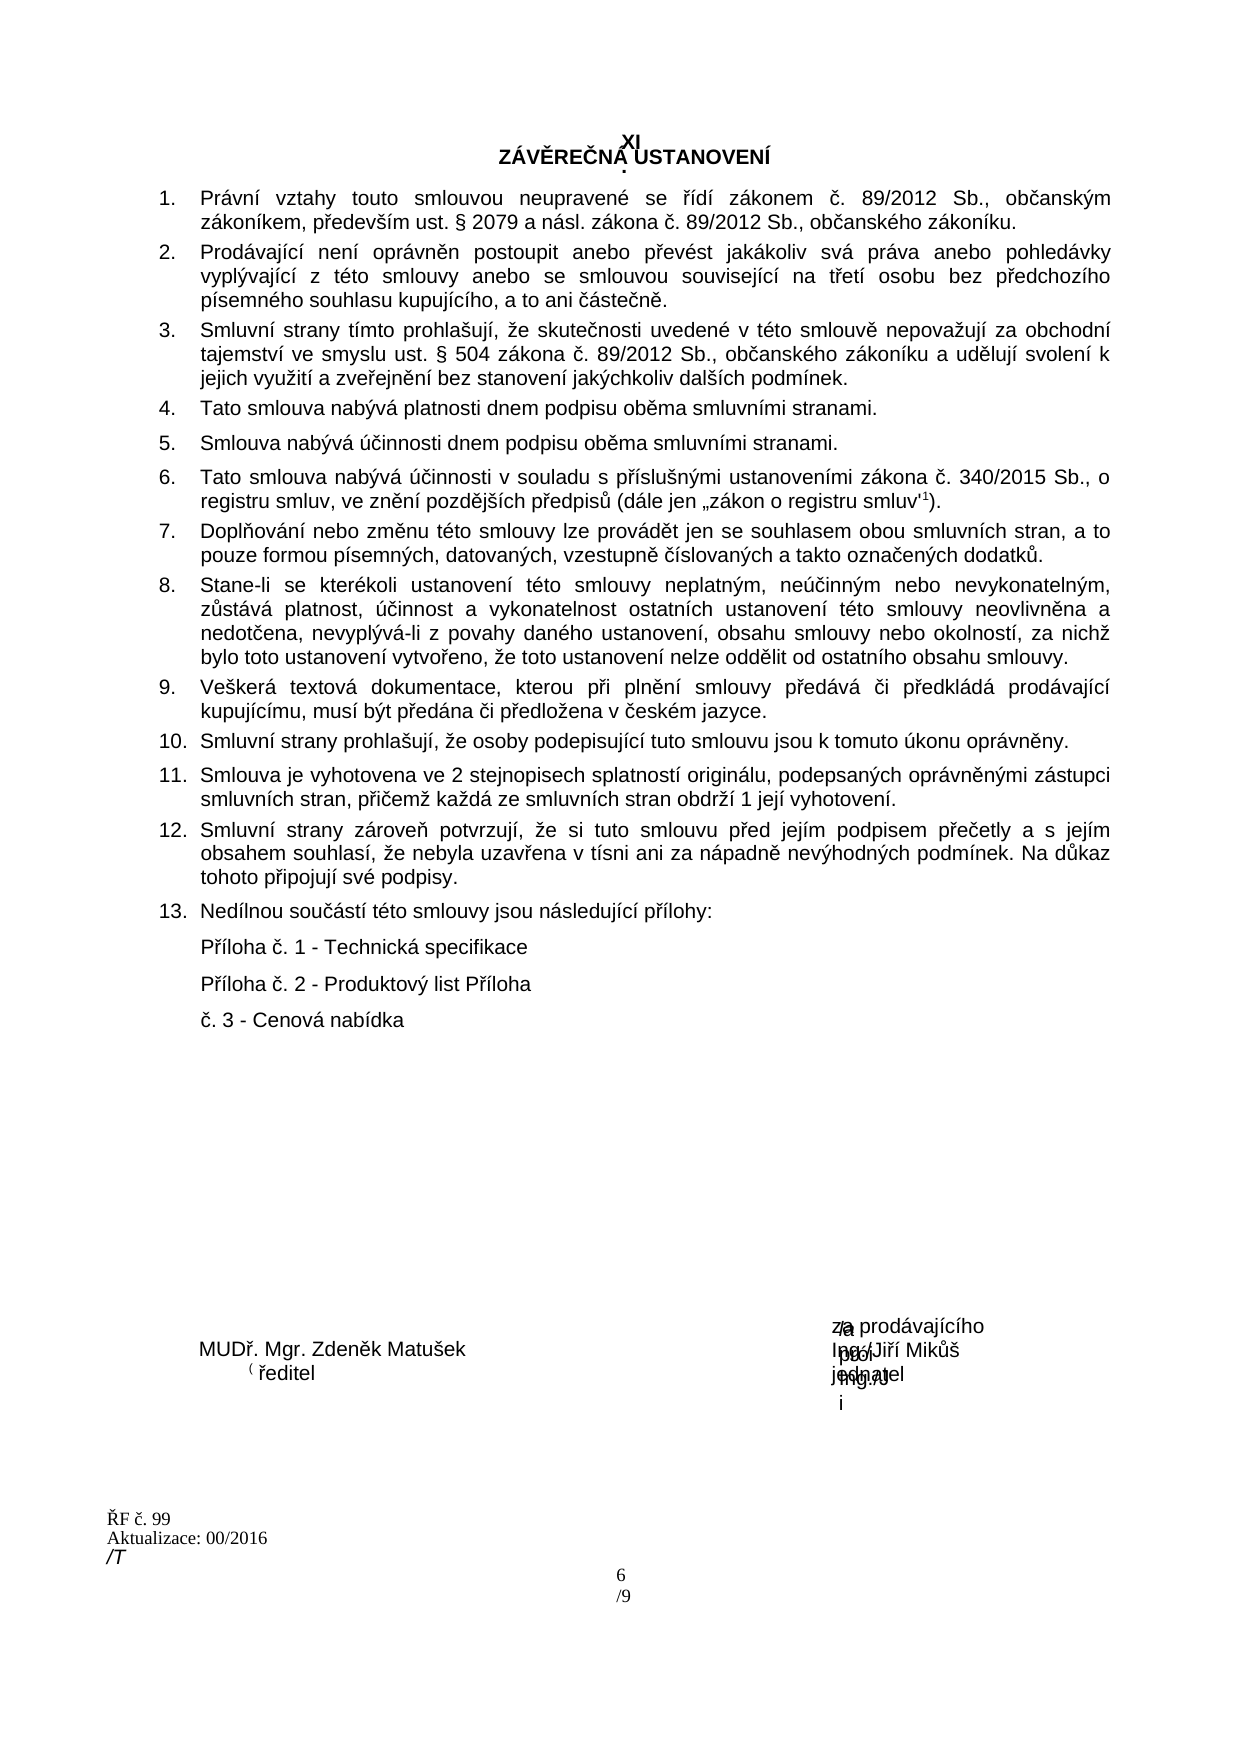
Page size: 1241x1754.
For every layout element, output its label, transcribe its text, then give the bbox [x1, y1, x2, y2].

list Smlouva nabývá účinnosti dnem podpisu oběma smluvními stranami. [159, 433, 1112, 454]
text Příloha č. 2 - Produktový list Příloha č. 3 - Cenová nabídka [200, 962, 535, 1034]
list Smluvní strany zároveň potvrzují, že si tuto smlouvu před jejím podpisem přečetly a s jejím obsahem souhlasí, že nebyla uzavřena v tísni ani za nápadně nevýhodných podmínek. Na důkaz tohoto připojují své podpisy. [159, 818, 1112, 889]
list Tato smlouva nabývá platnosti dnem podpisu oběma smluvními stranami. [159, 399, 1112, 420]
list Veškerá textová dokumentace, kterou při plnění smlouvy předává či předkládá prodávající kupujícímu, musí být předána či předložena v českém jazyce. [159, 676, 1112, 723]
text Aktualizace: 00/2016 [107, 1529, 1112, 1548]
text ZÁVĚREČNÁ USTANOVENÍ [498, 148, 1112, 169]
text Příloha č. 1 - Technická specifikace [200, 926, 1112, 962]
text ŘF č. 99 [107, 1510, 1112, 1529]
list Právní vztahy touto smlouvou neupravené se řídí zákonem č. 89/2012 Sb., občanským zákoníkem, především ust. § 2079 a násl. zákona č. 89/2012 Sb., občanského zákoníku. [159, 186, 1112, 234]
list Doplňování nebo změnu této smlouvy lze provádět jen se souhlasem obou smluvních stran, a to pouze formou písemných, datovaných, vzestupně číslovaných a takto označených dodatků. [159, 519, 1112, 567]
text /T [107, 1548, 1112, 1569]
list Tato smlouva nabývá účinnosti v souladu s příslušnými ustanoveními zákona č. 340/2015 Sb., o registru smluv, ve znění pozdějších předpisů (dále jen „zákon o registru smluv'1). [159, 466, 1112, 513]
list Stane-li se kterékoli ustanovení této smlouvy neplatným, neúčinným nebo nevykonatelným, zůstává platnost, účinnost a vykonatelnost ostatních ustanovení této smlouvy neovlivněna a nedotčena, nevyplývá-li z povahy daného ustanovení, obsahu smlouvy nebo okolností, za nichž bylo toto ustanovení vytvořeno, že toto ustanovení nelze oddělit od ostatního obsahu smlouvy. [159, 573, 1112, 669]
list Smlouva je vyhotovena ve 2 stejnopisech splatností originálu, podepsaných oprávněnými zástupci smluvních stran, přičemž každá ze smluvních stran obdrží 1 její vyhotovení. [159, 764, 1112, 812]
list Nedílnou součástí této smlouvy jsou následující přílohy: [159, 889, 1112, 926]
list Smluvní strany tímto prohlašují, že skutečnosti uvedené v této smlouvě nepovažují za obchodní tajemství ve smyslu ust. § 504 zákona č. 89/2012 Sb., občanského zákoníku a udělují svolení k jejich využití a zveřejnění bez stanovení jakýchkoliv dalších podmínek. [159, 318, 1112, 390]
list Smluvní strany prohlašují, že osoby podepisující tuto smlouvu jsou k tomuto úkonu oprávněny. [159, 731, 1112, 752]
list Prodávající není oprávněn postoupit anebo převést jakákoliv svá práva anebo pohledávky vyplývající z této smlouvy anebo se smlouvou související na třetí osobu bez předchozího písemného souhlasu kupujícího, a to ani částečně. [159, 240, 1112, 312]
